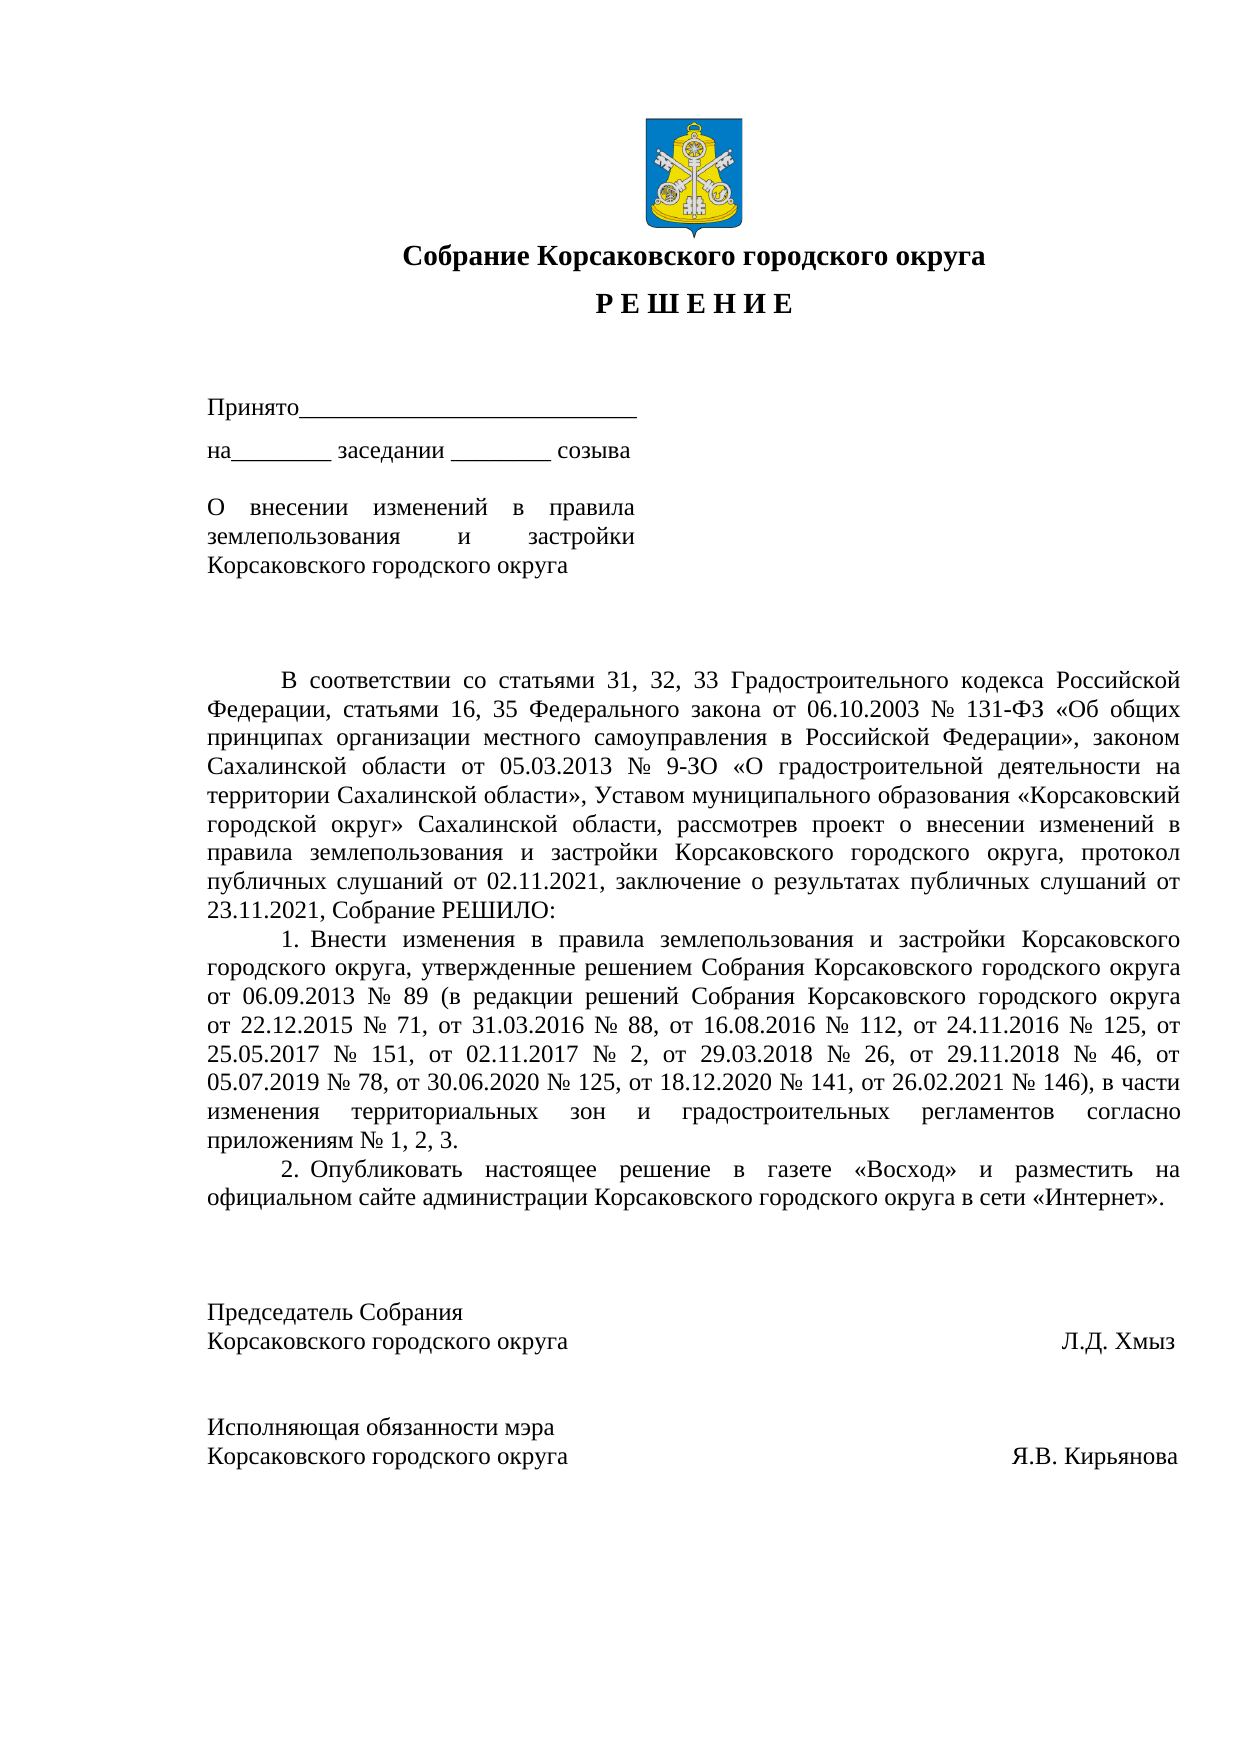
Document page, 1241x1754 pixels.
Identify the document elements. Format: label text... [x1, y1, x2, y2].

picture [645, 118, 743, 239]
text О внесении изменений в правила землепользования и застройки Корсаковского городского округа [207, 492, 635, 579]
text Председатель Собрания [207, 1297, 1181, 1326]
text на________ заседании ________ созыва [207, 435, 1181, 464]
text Р Е Ш Е Н И Е [207, 286, 1181, 320]
text Принято___________________________ [207, 392, 1181, 421]
text Корсаковского городского округа Я.В. Кирьянова [207, 1441, 1181, 1470]
text Исполняющая обязанности мэра [207, 1412, 1181, 1441]
text В соответствии со статьями 31, 32, 33 Градостроительного кодекса Российской Федерации, статьями 16, 35 Федерального закона от 06.10.2003 № 131-ФЗ «Об общих принципах организации местного самоуправления в Российской Федерации», законом Сахалинской области от 05.03.2013 № 9-ЗО «О градостроительной деятельности на территории Сахалинской области», Уставом муниципального образования «Корсаковский городской округ» Сахалинской области, рассмотрев проект о внесении изменений в правила землепользования и застройки Корсаковского городского округа, протокол публичных слушаний от 02.11.2021, заключение о результатах публичных слушаний от 23.11.2021, Собрание РЕШИЛО: [207, 665, 1181, 924]
text Собрание Корсаковского городского округа [207, 238, 1181, 272]
list Опубликовать настоящее решение в газете «Восход» и разместить на официальном сайте администрации Корсаковского городского округа в сети «Интернет». [207, 1154, 1181, 1211]
list Внести изменения в правила землепользования и застройки Корсаковского городского округа, утвержденные решением Собрания Корсаковского городского округа от 06.09.2013 № 89 (в редакции решений Собрания Корсаковского городского округа от 22.12.2015 № 71, от 31.03.2016 № 88, от 16.08.2016 № 112, от 24.11.2016 № 125, от 25.05.2017 № 151, от 02.11.2017 № 2, от 29.03.2018 № 26, от 29.11.2018 № 46, от 05.07.2019 № 78, от 30.06.2020 № 125, от 18.12.2020 № 141, от 26.02.2021 № 146), в части изменения территориальных зон и градостроительных регламентов согласно приложениям № 1, 2, 3. [207, 924, 1181, 1154]
text Корсаковского городского округа Л.Д. Хмыз [207, 1326, 1181, 1355]
